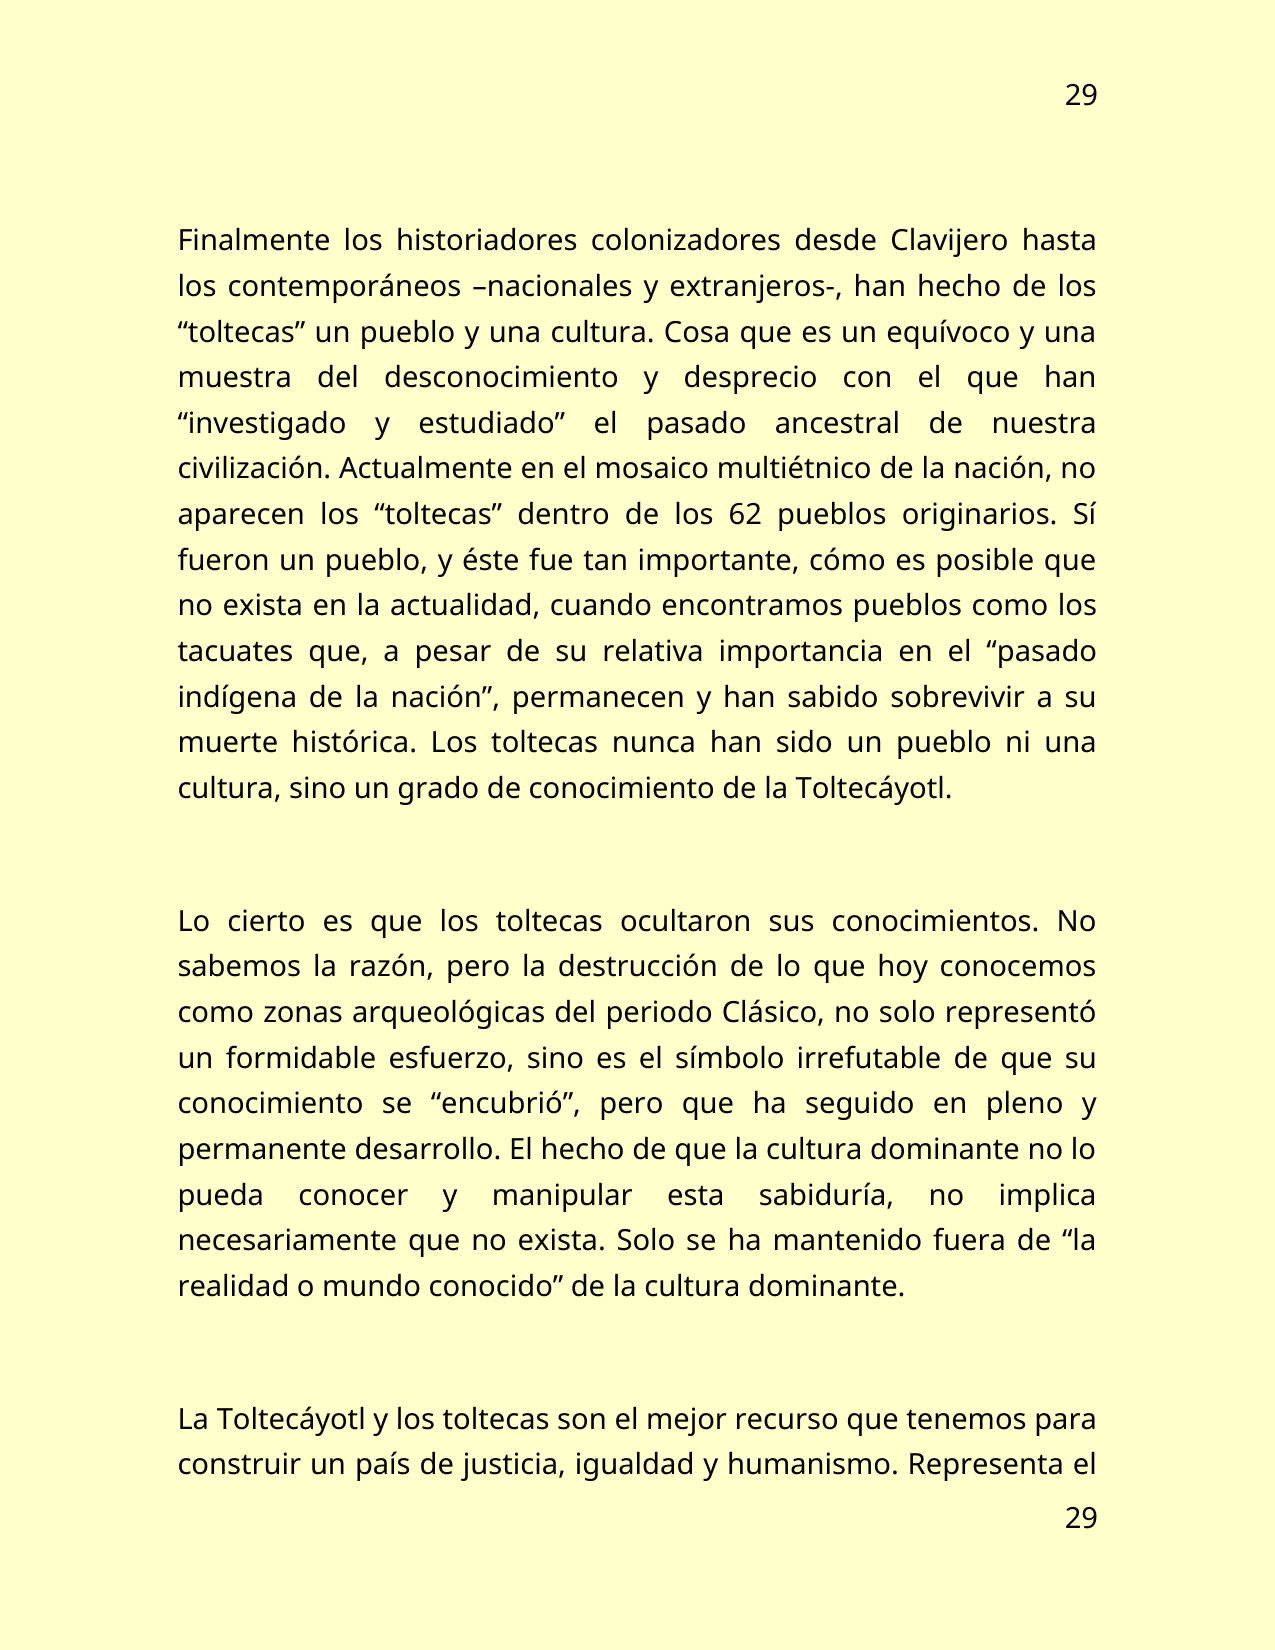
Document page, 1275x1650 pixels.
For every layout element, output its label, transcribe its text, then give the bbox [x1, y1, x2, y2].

text Lo cierto es que los toltecas ocultaron sus conocimientos. No sabemos la razón, pero la destrucción de lo que hoy conocemos como zonas arqueológicas del periodo Clásico, no solo representó un formidable esfuerzo, sino es el símbolo irrefutable de que su conocimiento se “encubrió”, pero que ha seguido en pleno y permanente desarrollo. El hecho de que la cultura dominante no lo pueda conocer y manipular esta sabiduría, no implica necesariamente que no exista. Solo se ha mantenido fuera de “la realidad o mundo conocido” de la cultura dominante. [177, 900, 1098, 1305]
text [177, 1398, 1098, 1483]
text Finalmente los historiadores colonizadores desde Clavijero hasta los contemporáneos –nacionales y extranjeros-, han hecho de los “toltecas” un pueblo y una cultura. Cosa que es un equívoco y una muestra del desconocimiento y desprecio con el que han “investigado y estudiado” el pasado ancestral de nuestra civilización. Actualmente en el mosaico multiétnico de la nación, no aparecen los “toltecas” dentro de los 62 pueblos originarios. Sí fueron un pueblo, y éste fue tan importante, cómo es posible que no exista en la actualidad, cuando encontramos pueblos como los tacuates que, a pesar de su relativa importancia en el “pasado indígena de la nación”, permanecen y han sabido sobrevivir a su muerte histórica. Los toltecas nunca han sido un pueblo ni una cultura, sino un grado de conocimiento de la Toltecáyotl. [177, 219, 1098, 807]
